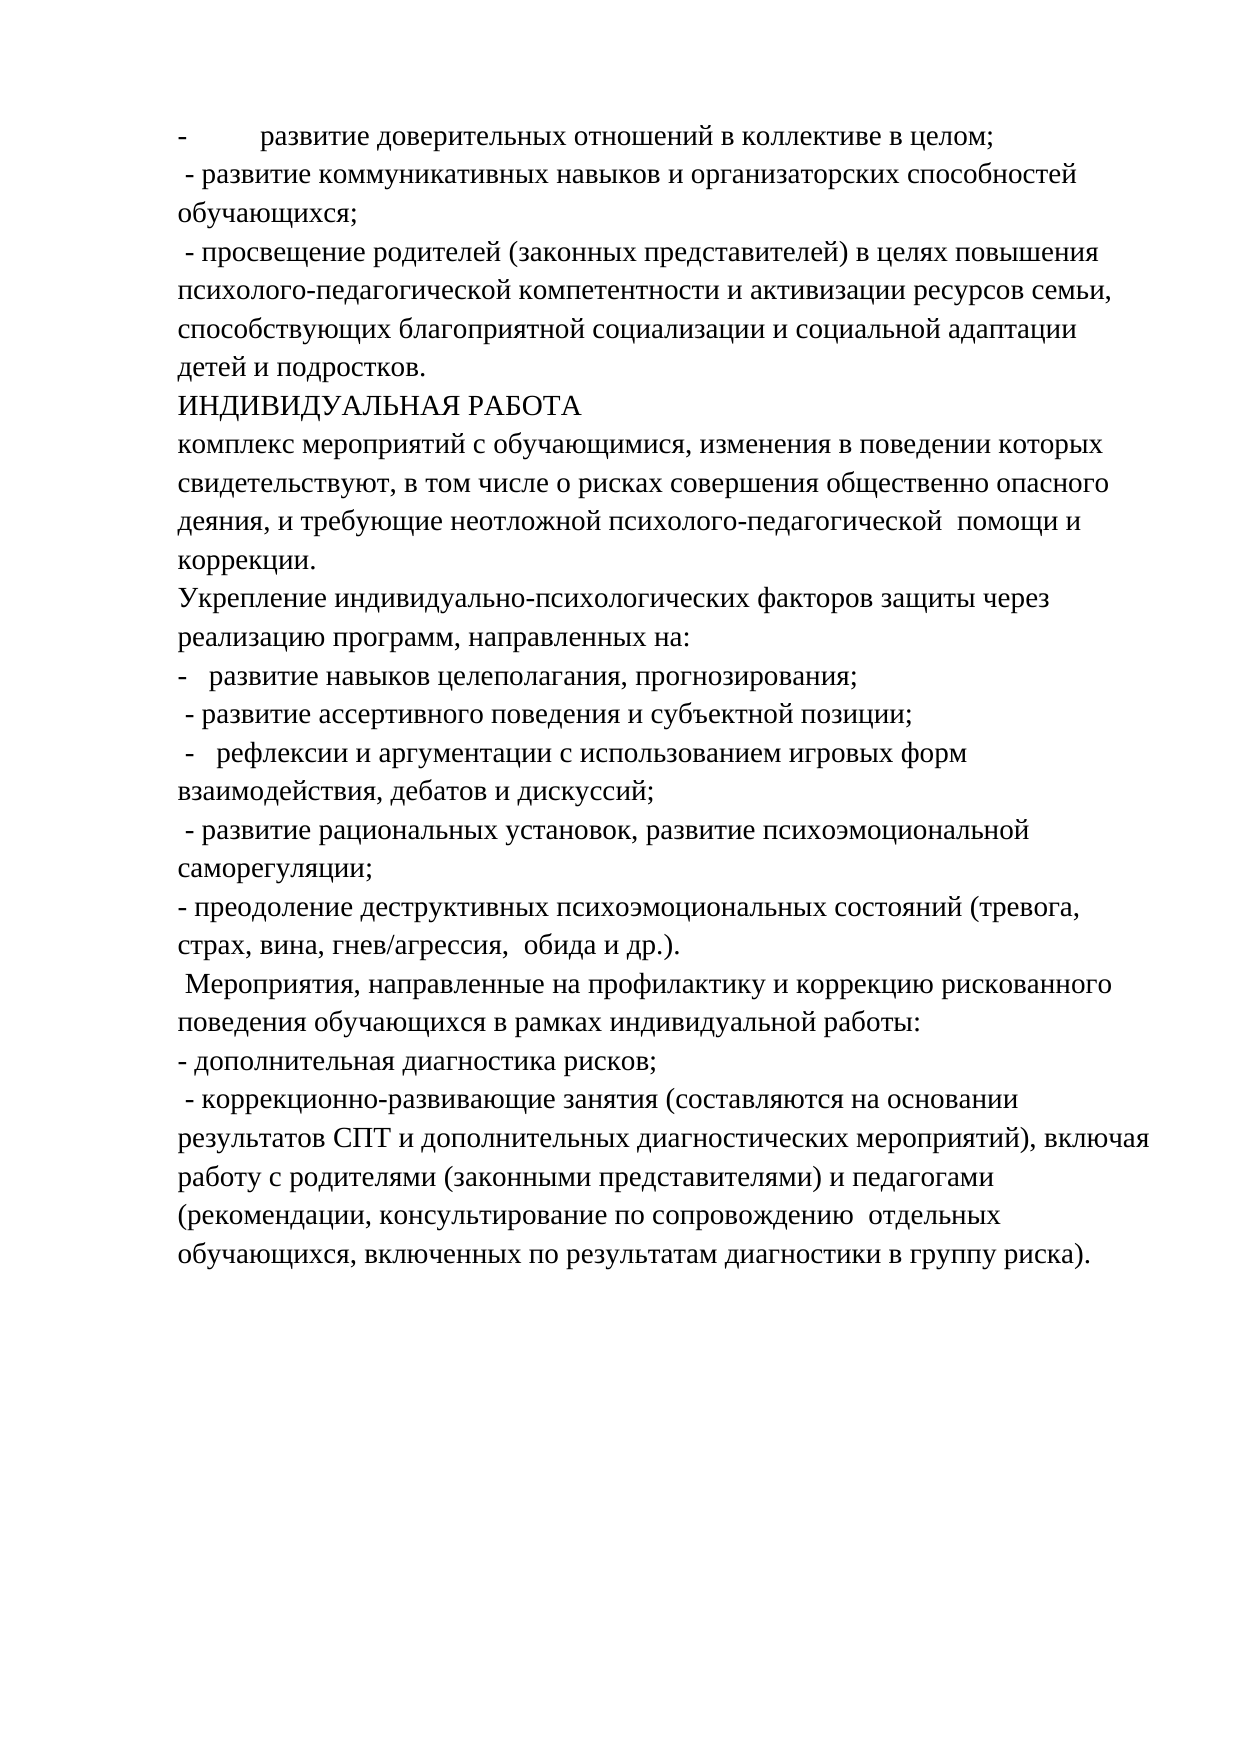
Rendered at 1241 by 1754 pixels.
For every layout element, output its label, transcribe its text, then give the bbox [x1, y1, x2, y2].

text - преодоление деструктивных психоэмоциональных состояний (тревога, страх, вина, гнев/агрессия, обида и др.). [177, 889, 1152, 961]
text - развитие коммуникативных навыков и организаторских способностей обучающихся; [177, 157, 1152, 229]
text - развитие навыков целеполагания, прогнозирования; [177, 658, 1152, 691]
text - просвещение родителей (законных представителей) в целях повышения психолого-педагогической компетентности и активизации ресурсов семьи, способствующих благоприятной социализации и социальной адаптации детей и подростков. [177, 234, 1152, 383]
text - коррекционно-развивающие занятия (составляются на основании результатов СПТ и дополнительных диагностических мероприятий), включая работу с родителями (законными представителями) и педагогами (рекомендации, консультирование по сопровождению отдельных обучающихся, включенных по результатам диагностики в группу риска). [177, 1082, 1152, 1269]
text - развитие доверительных отношений в коллективе в целом; [177, 118, 1152, 152]
text ИНДИВИДУАЛЬНАЯ РАБОТА [177, 388, 1152, 421]
text Укрепление индивидуально-психологических факторов защиты через реализацию программ, направленных на: [177, 581, 1152, 653]
text комплекс мероприятий с обучающимися, изменения в поведении которых свидетельствуют, в том числе о рисках совершения общественно опасного деяния, и требующие неотложной психолого-педагогической помощи и коррекции. [177, 426, 1152, 576]
text Мероприятия, направленные на профилактику и коррекцию рискованного поведения обучающихся в рамках индивидуальной работы: [177, 966, 1152, 1038]
text - дополнительная диагностика рисков; [177, 1043, 1152, 1077]
text - развитие рациональных установок, развитие психоэмоциональной [177, 812, 1152, 845]
text - рефлексии и аргументации с использованием игровых форм взаимодействия, дебатов и дискуссий; [177, 735, 1152, 807]
text - развитие ассертивного поведения и субъектной позиции; [177, 696, 1152, 730]
text саморегуляции; [177, 850, 1152, 884]
